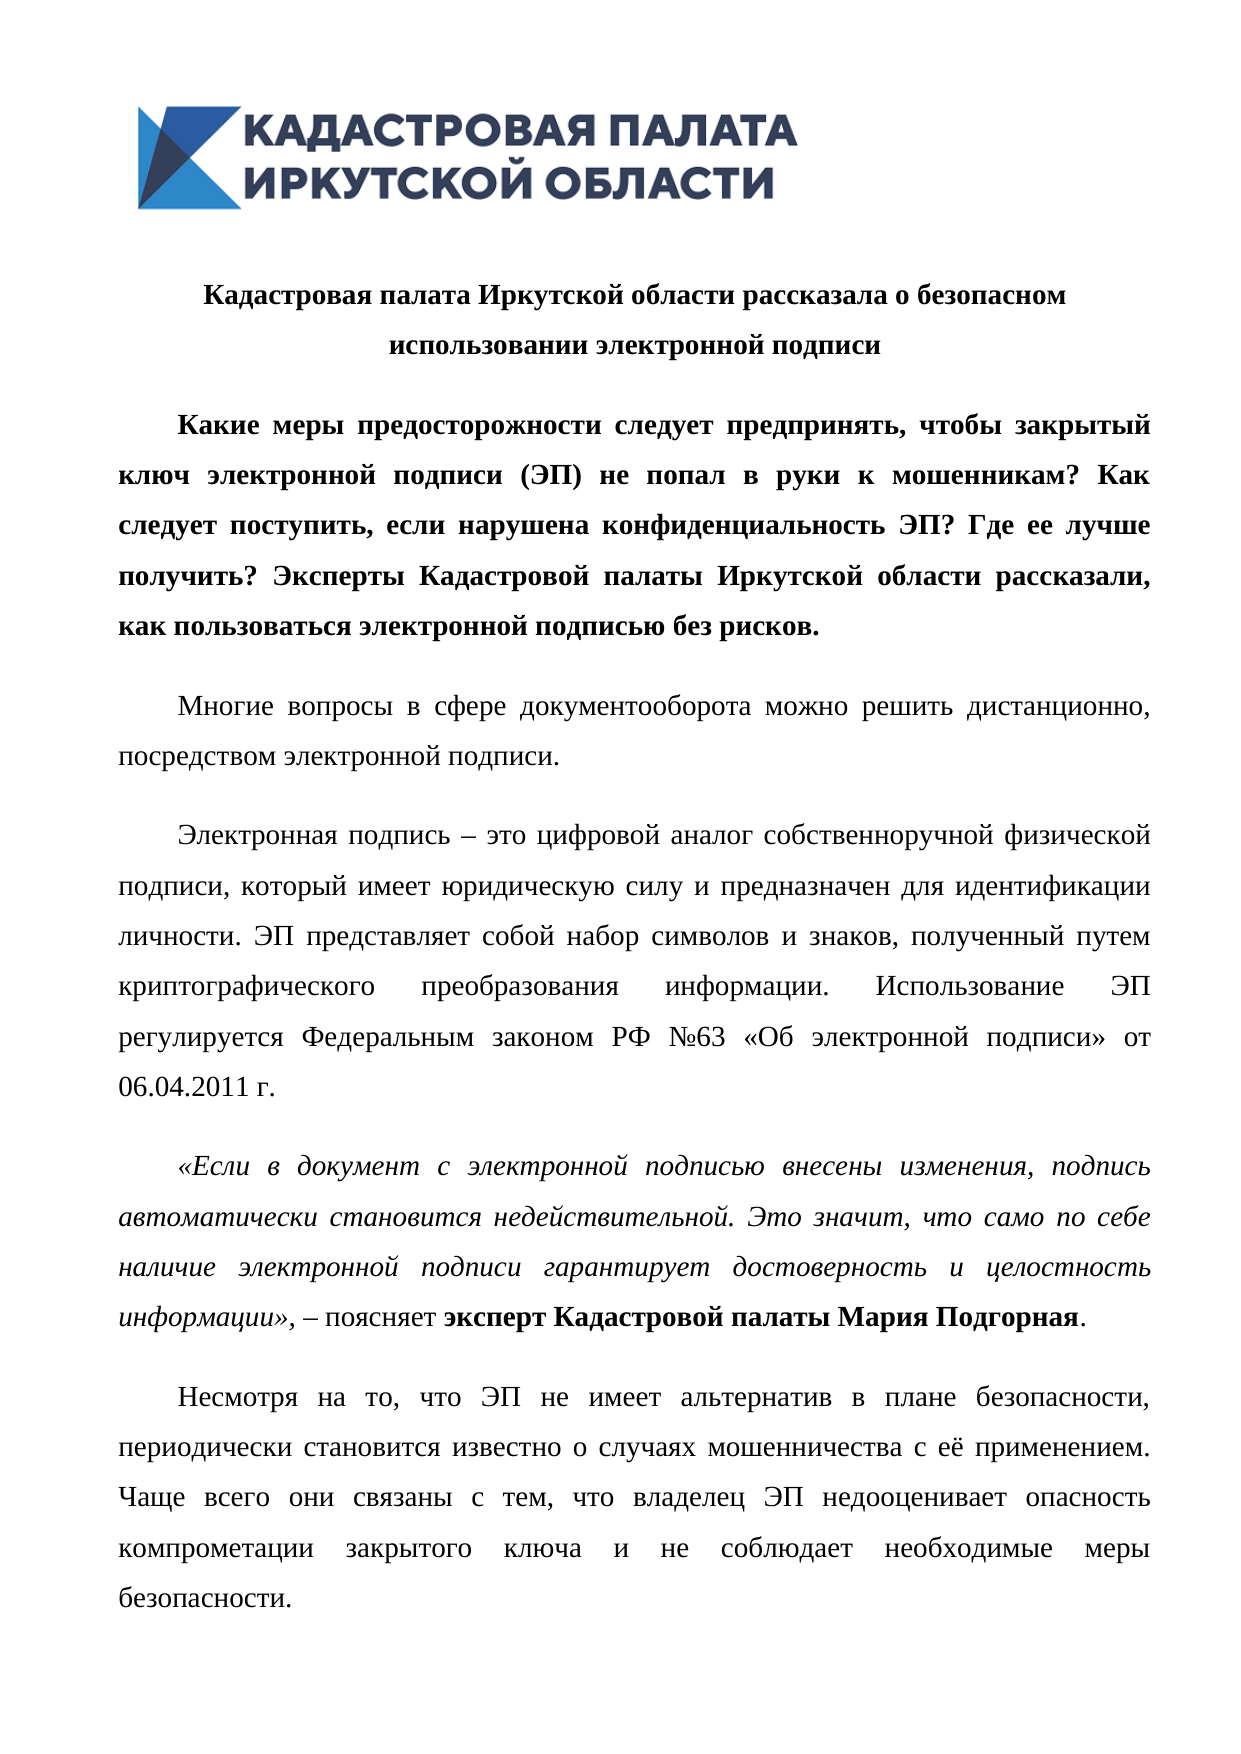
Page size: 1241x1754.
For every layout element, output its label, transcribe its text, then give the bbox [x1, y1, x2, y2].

text Какие меры предосторожности следует предпринять, чтобы закрытый ключ электронной подписи (ЭП) не попал в руки к мошенникам? Как следует поступить, если нарушена конфиденциальность ЭП? Где ее лучше получить? Эксперты Кадастровой палаты Иркутской области рассказали, как пользоваться электронной подписью без рисков. [118, 407, 1152, 642]
text Многие вопросы в сфере документооборота можно решить дистанционно, посредством электронной подписи. [118, 688, 1152, 771]
text Несмотря на то, что ЭП не имеет альтернатив в плане безопасности, периодически становится известно о случаях мошенничества с её применением. Чаще всего они связаны с тем, что владелец ЭП недооценивает опасность компрометации закрытого ключа и не соблюдает необходимые меры безопасности. [118, 1379, 1152, 1614]
picture [118, 88, 840, 234]
text «Если в документ с электронной подписью внесены изменения, подпись автоматически становится недействительной. Это значит, что само по себе наличие электронной подписи гарантирует достоверность и целостность информации», – поясняет эксперт Кадастровой палаты Мария Подгорная. [118, 1148, 1152, 1333]
text Кадастровая палата Иркутской области рассказала о безопасном использовании электронной подписи [118, 277, 1152, 361]
text Электронная подпись – это цифровой аналог собственноручной физической подписи, который имеет юридическую силу и предназначен для идентификации личности. ЭП представляет собой набор символов и знаков, полученный путем криптографического преобразования информации. Использование ЭП регулируется Федеральным законом РФ №63 «Об электронной подписи» от 06.04.2011 г. [118, 817, 1152, 1102]
